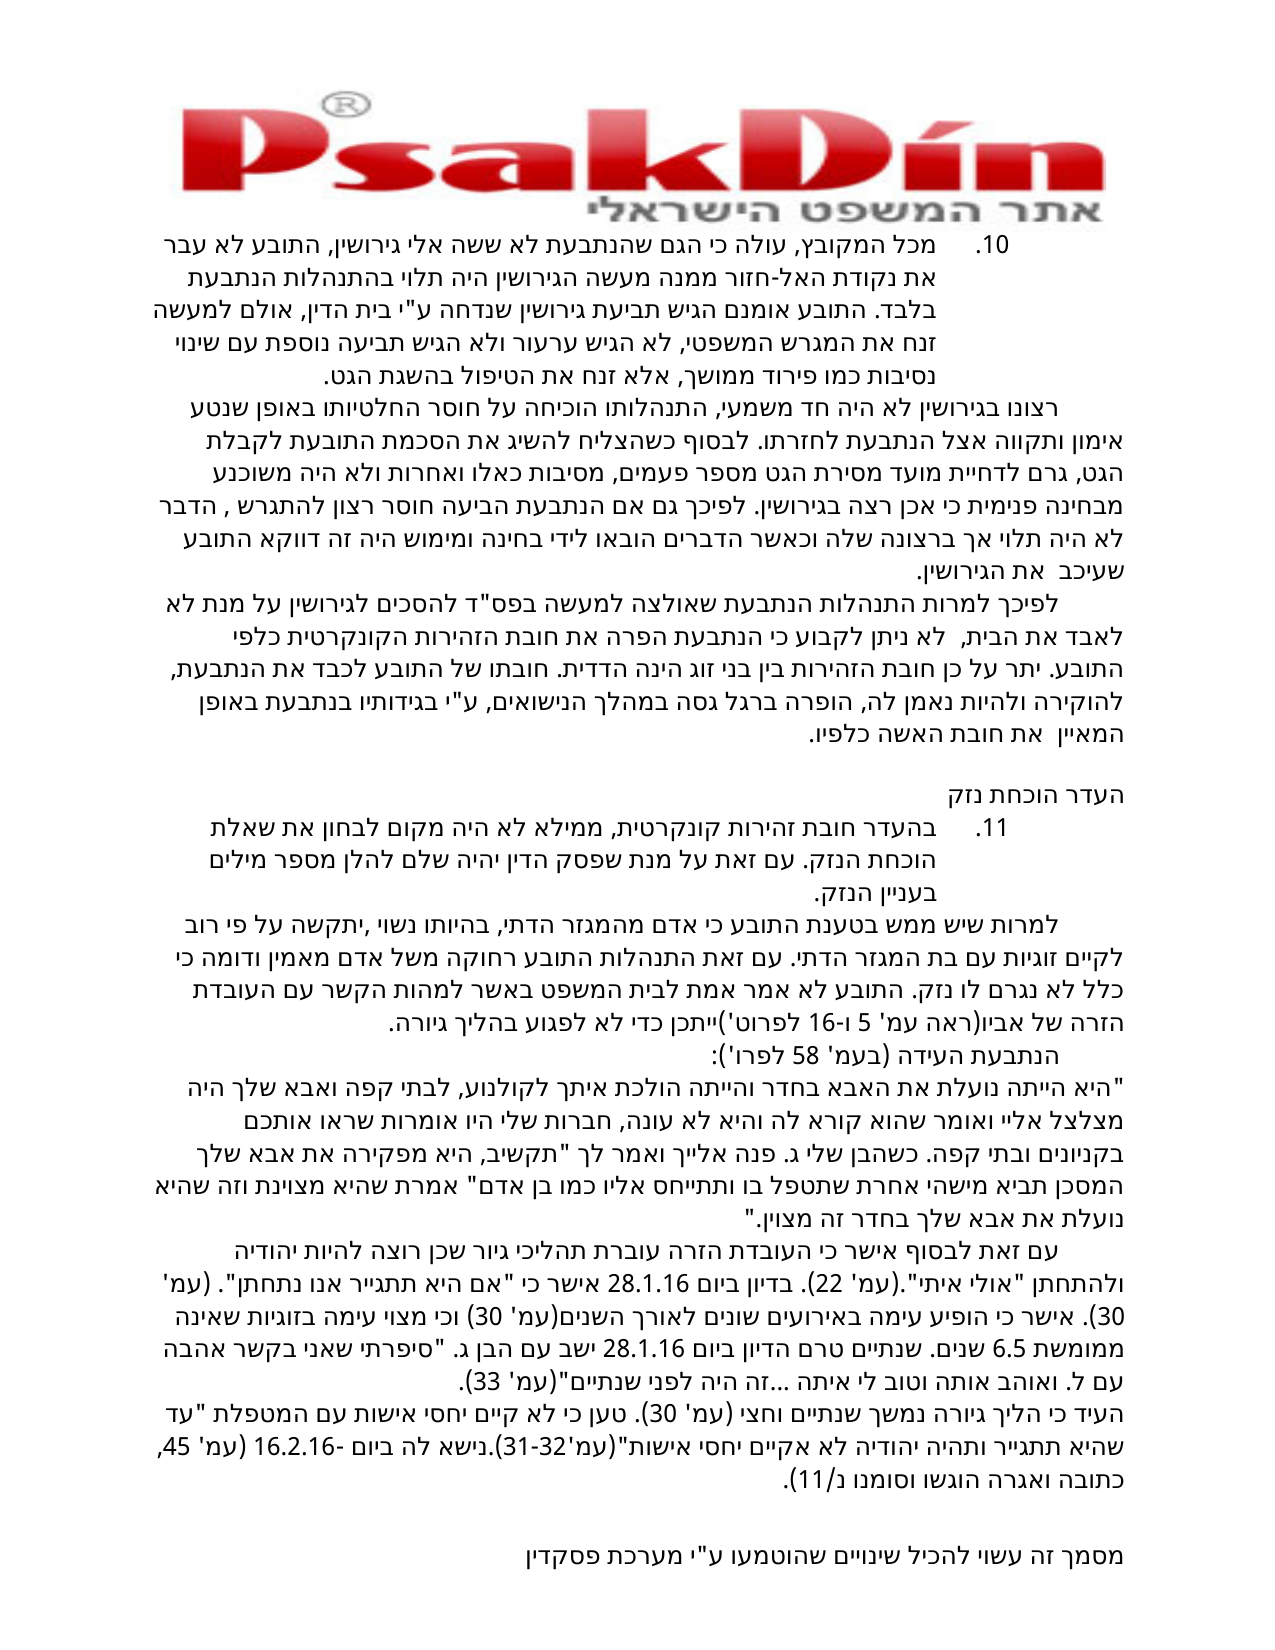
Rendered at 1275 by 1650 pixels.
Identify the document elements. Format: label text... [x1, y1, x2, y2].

text לפיכך למרות התנהלות הנתבעת שאולצה למעשה בפס"ד להסכים לגירושין על מנת לא לאבד את הבית, לא ניתן לקבוע כי הנתבעת הפרה את חובת הזהירות הקונקרטית כלפי התובע. יתר על כן חובת הזהירות בין בני זוג הינה הדדית. חובתו של התובע לכבד את הנתבעת, להוקירה ולהיות נאמן לה, הופרה ברגל גסה במהלך הנישואים, ע"י בגידותיו בנתבעת באופן המאיין את חובת האשה כלפיו. [150, 590, 1125, 753]
list בהעדר חובת זהירות קונקרטית, ממילא לא היה מקום לבחון את שאלת הוכחת הנזק. עם זאת על מנת שפסק הדין יהיה שלם להלן מספר מילים בעניין הנזק. [150, 813, 975, 911]
text "היא הייתה נועלת את האבא בחדר והייתה הולכת איתך לקולנוע, לבתי קפה ואבא שלך היה מצלצל אליי ואומר שהוא קורא לה והיא לא עונה, חברות שלי היו אומרות שראו אותכם בקניונים ובתי קפה. כשהבן שלי ג. פנה אלייך ואמר לך "תקשיב, היא מפקירה את אבא שלך המסכן תביא מישהי אחרת שתטפל בו ותתייחס אליו כמו בן אדם" אמרת שהיא מצוינת וזה שהיא נועלת את אבא שלך בחדר זה מצוין." [150, 1074, 1125, 1237]
text רצונו בגירושין לא היה חד משמעי, התנהלותו הוכיחה על חוסר החלטיותו באופן שנטע אימון ותקווה אצל הנתבעת לחזרתו. לבסוף כשהצליח להשיג את הסכמת התובעת לקבלת הגט, גרם לדחיית מועד מסירת הגט מספר פעמים, מסיבות כאלו ואחרות ולא היה משוכנע מבחינה פנימית כי אכן רצה בגירושין. לפיכך גם אם הנתבעת הביעה חוסר רצון להתגרש , הדבר לא היה תלוי אך ברצונה שלה וכאשר הדברים הובאו לידי בחינה ומימוש היה זה דווקא התובע שעיכב את הגירושין. [150, 394, 1125, 590]
text עם זאת לבסוף אישר כי העובדת הזרה עוברת תהליכי גיור שכן רוצה להיות יהודיה ולהתחתן "אולי איתי".(עמ' 22). בדיון ביום 28.1.16 אישר כי "אם היא תתגייר אנו נתחתן". (עמ' 30). אישר כי הופיע עימה באירועים שונים לאורך השנים(עמ' 30) וכי מצוי עימה בזוגיות שאינה ממומשת 6.5 שנים. שנתיים טרם הדיון ביום 28.1.16 ישב עם הבן ג. "סיפרתי שאני בקשר אהבה עם ל. ואוהב אותה וטוב לי איתה ...זה היה לפני שנתיים"(עמ' 33). [150, 1237, 1125, 1400]
list מכל המקובץ, עולה כי הגם שהנתבעת לא ששה אלי גירושין, התובע לא עבר את נקודת האל-חזור ממנה מעשה הגירושין היה תלוי בהתנהלות הנתבעת בלבד. התובע אומנם הגיש תביעת גירושין שנדחה ע"י בית הדין, אולם למעשה זנח את המגרש המשפטי, לא הגיש ערעור ולא הגיש תביעה נוספת עם שינוי נסיבות כמו פירוד ממושך, אלא זנח את הטיפול בהשגת הגט. [150, 231, 975, 394]
text הנתבעת העידה (בעמ' 58 לפרו'): [150, 1042, 1125, 1074]
text למרות שיש ממש בטענת התובע כי אדם מהמגזר הדתי, בהיותו נשוי ,יתקשה על פי רוב לקיים זוגיות עם בת המגזר הדתי. עם זאת התנהלות התובע רחוקה משל אדם מאמין ודומה כי כלל לא נגרם לו נזק. התובע לא אמר אמת לבית המשפט באשר למהות הקשר עם העובדת הזרה של אביו(ראה עמ' 5 ו-16 לפרוט')ייתכן כדי לא לפגוע בהליך גיורה. [150, 911, 1125, 1042]
text העדר הוכחת נזק [150, 781, 1125, 813]
text העיד כי הליך גיורה נמשך שנתיים וחצי (עמ' 30). טען כי לא קיים יחסי אישות עם המטפלת "עד שהיא תתגייר ותהיה יהודיה לא אקיים יחסי אישות"(עמ'31-32).נישא לה ביום -16.2.16 (עמ' 45, כתובה ואגרה הוגשו וסומנו נ/11). [150, 1400, 1125, 1498]
